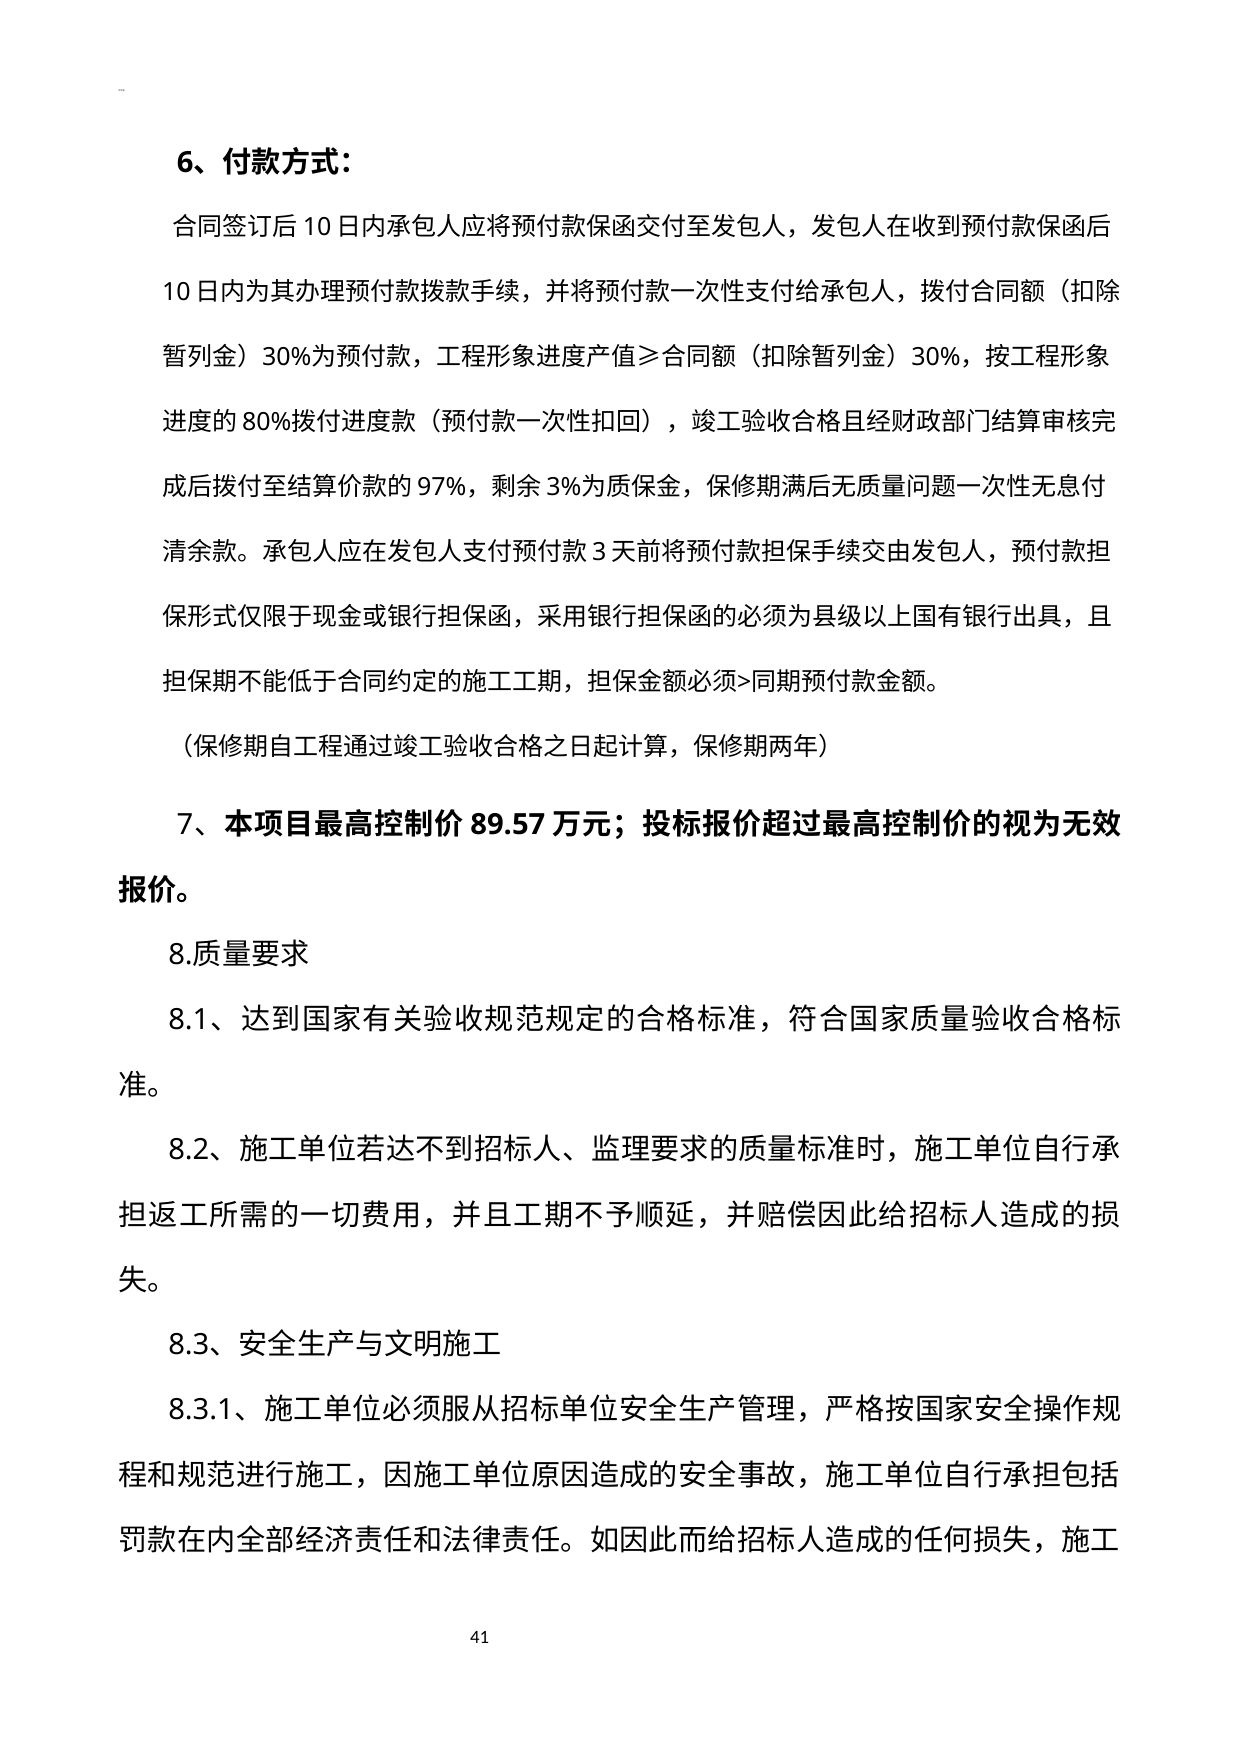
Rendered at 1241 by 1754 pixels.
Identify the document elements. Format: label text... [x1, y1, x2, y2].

text 7、本项目最高控制价89.57万元；投标报价超过最高控制价的视为无效报价。 [118, 790, 1122, 920]
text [118, 1375, 1122, 1570]
text 8.质量要求 [118, 920, 1122, 985]
text 8.3、安全生产与文明施工 [118, 1310, 1122, 1375]
text 合同签订后10日内承包人应将预付款保函交付至发包人，发包人在收到预付款保函后10日内为其办理预付款拨款手续，并将预付款一次性支付给承包人，拨付合同额（扣除暂列金）30%为预付款，工程形象进度产值≥合同额（扣除暂列金）30%，按工程形象进度的80%拨付进度款（预付款一次性扣回），竣工验收合格且经财政部门结算审核完成后拨付至结算价款的97%，剩余3%为质保金，保修期满后无质量问题一次性无息付清余款。承包人应在发包人支付预付款3天前将预付款担保手续交由发包人，预付款担保形式仅限于现金或银行担保函，采用银行担保函的必须为县级以上国有银行出具，且担保期不能低于合同约定的施工工期，担保金额必须>同期预付款金额。 [118, 192, 1122, 712]
list （保修期自工程通过竣工验收合格之日起计算，保修期两年） [118, 712, 1122, 777]
text 8.1、达到国家有关验收规范规定的合格标准，符合国家质量验收合格标准。 [118, 985, 1122, 1115]
text 8.2、施工单位若达不到招标人、监理要求的质量标准时，施工单位自行承担返工所需的一切费用，并且工期不予顺延，并赔偿因此给招标人造成的损失。 [118, 1115, 1122, 1310]
list 付款方式： [118, 127, 1122, 192]
